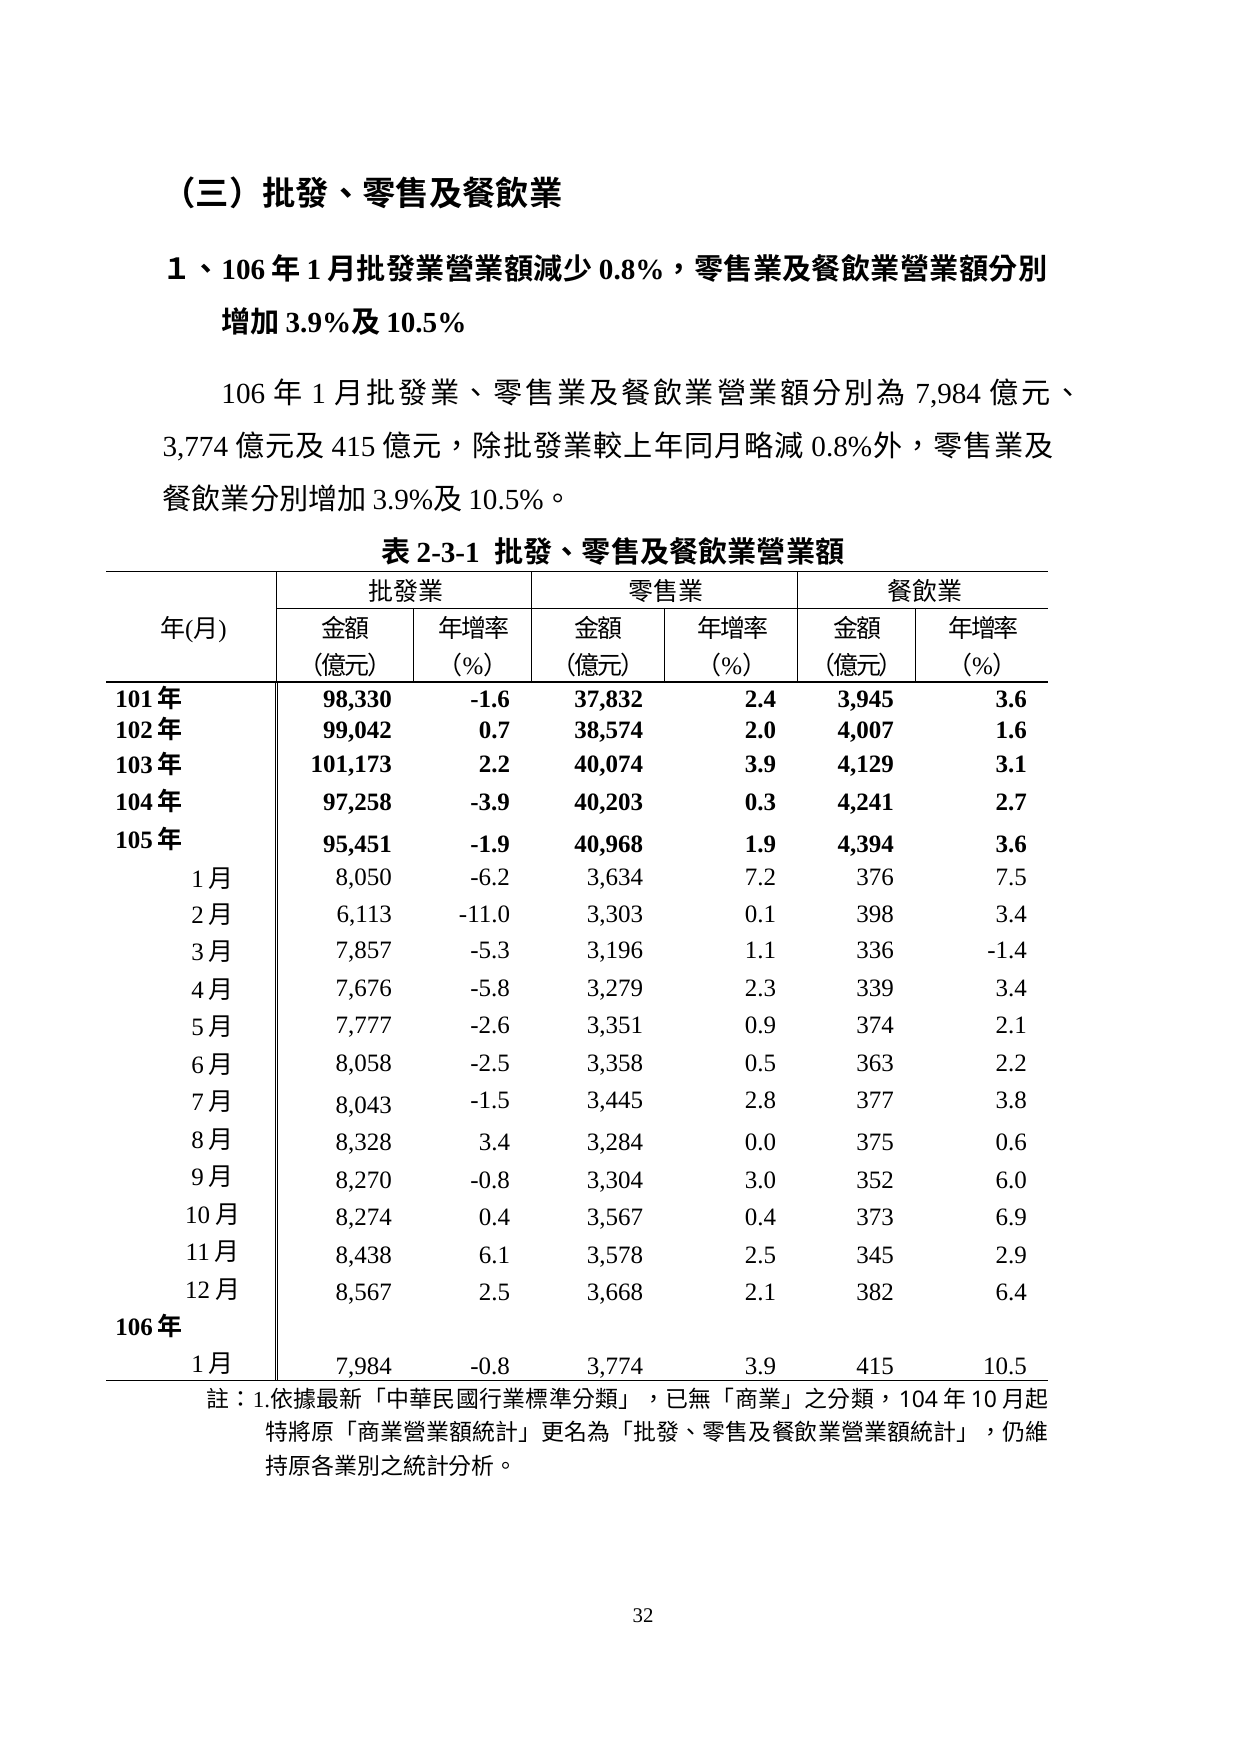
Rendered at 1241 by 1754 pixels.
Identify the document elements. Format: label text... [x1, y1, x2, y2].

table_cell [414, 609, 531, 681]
text 表2-3-1 批發、零售及餐飲業營業額 [162, 528, 1063, 571]
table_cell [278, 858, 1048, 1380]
text （三）批發、零售及餐飲業 [162, 166, 1054, 215]
text １、106年1月批發業營業額減少0.8%，零售業及餐飲業營業額分別增加3.9%及10.5% [162, 245, 1048, 341]
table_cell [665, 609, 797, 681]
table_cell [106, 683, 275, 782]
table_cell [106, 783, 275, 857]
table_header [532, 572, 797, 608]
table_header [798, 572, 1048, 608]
text 106年1月批發業、零售業及餐飲業營業額分別為7,984億元、3,774億元及415億元，除批發業較上年同月略減0.8%外，零售業及餐飲業分別增加3.9%及10.5%。 [162, 370, 1053, 518]
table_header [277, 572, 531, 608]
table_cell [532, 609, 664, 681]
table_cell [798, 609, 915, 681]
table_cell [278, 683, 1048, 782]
text 註：1.依據最新「中華民國行業標準分類」，已無「商業」之分類，104年10月起特將原「商業營業額統計」更名為「批發、零售及餐飲業營業額統計」，仍維持原各業別之統計分析。 [206, 1381, 1048, 1481]
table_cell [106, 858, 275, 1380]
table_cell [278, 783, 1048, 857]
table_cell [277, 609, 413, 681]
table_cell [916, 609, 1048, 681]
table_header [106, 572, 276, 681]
